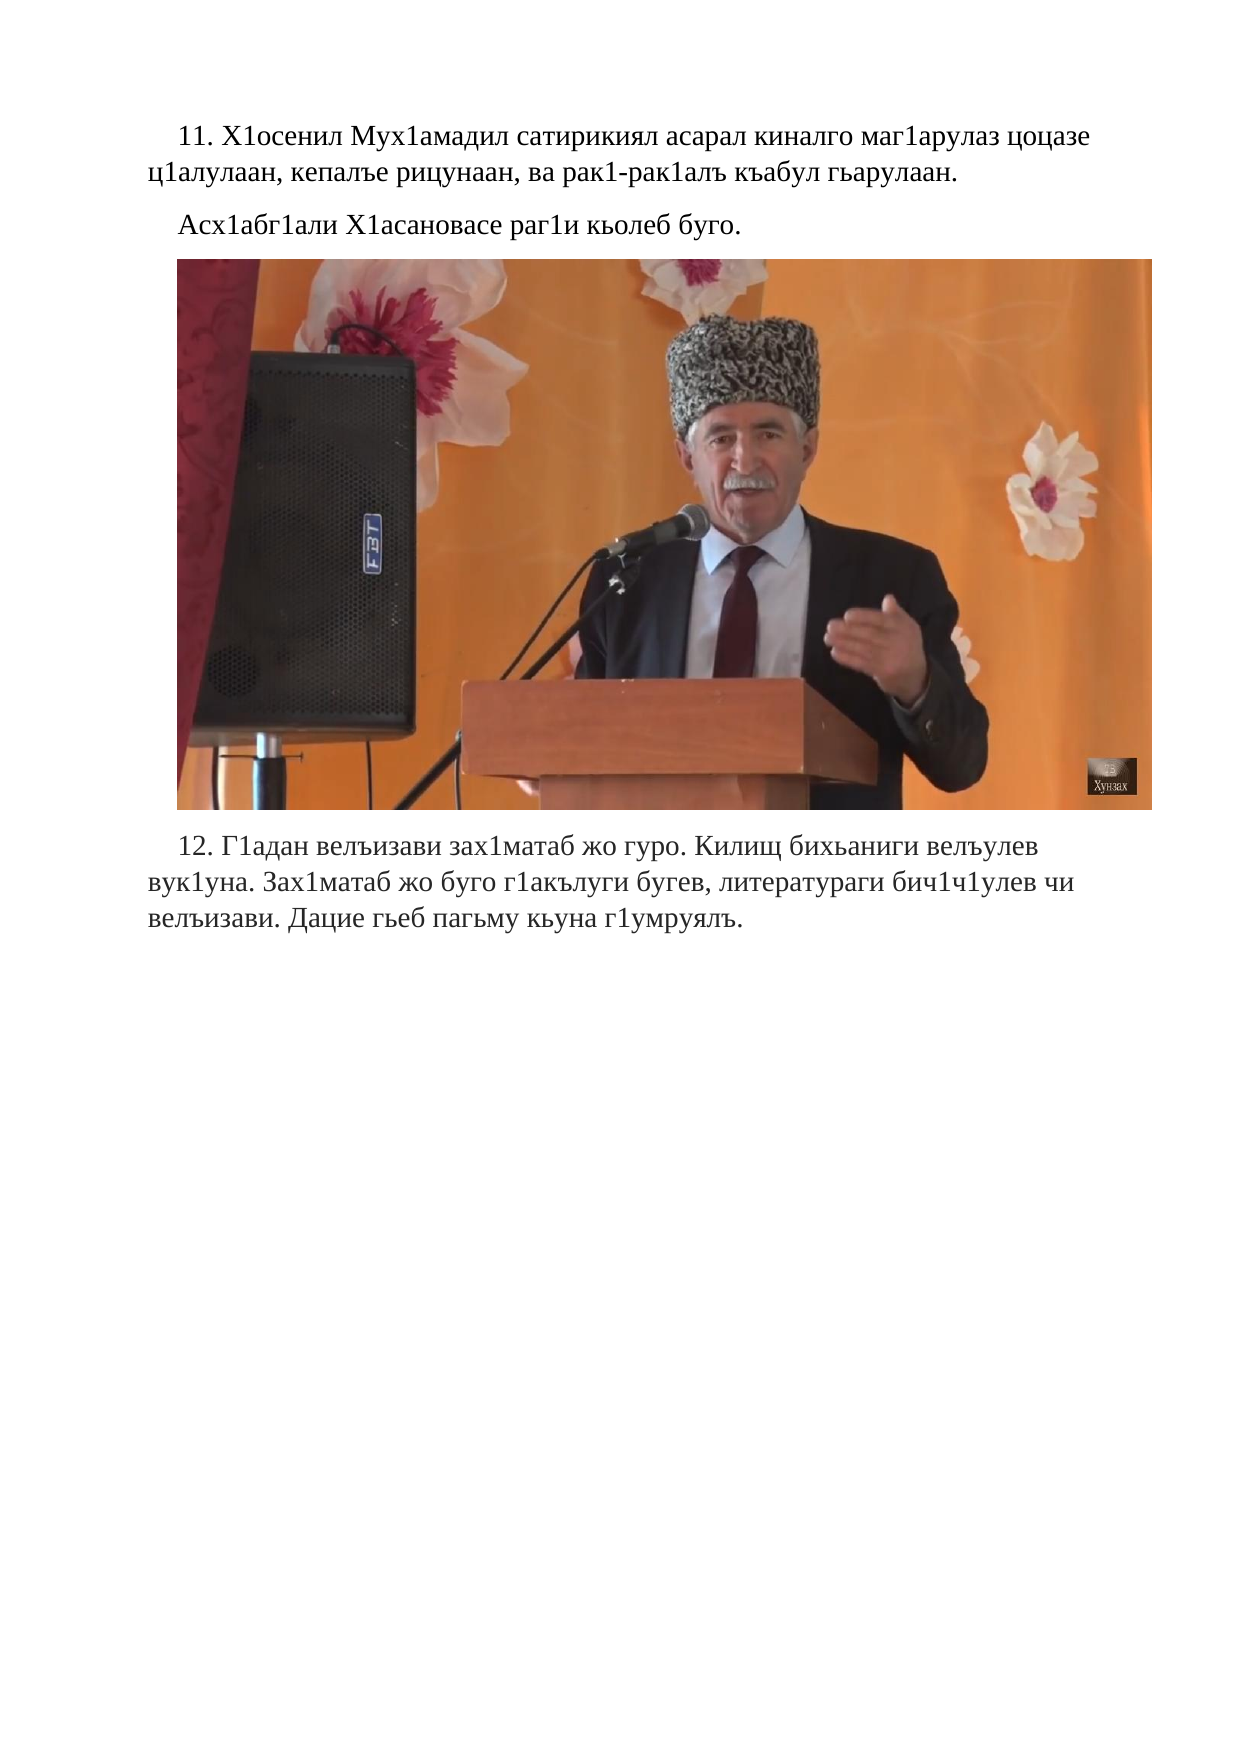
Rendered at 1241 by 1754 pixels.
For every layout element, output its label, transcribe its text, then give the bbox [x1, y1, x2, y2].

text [148, 118, 1152, 188]
text Асх1абг1али Х1асановасе раг1и кьолеб буго. [148, 207, 1152, 241]
picture [177, 259, 1152, 810]
text 12. Г1адан велъизави зах1матаб жо гуро. Килищ бихьаниги велъулев вук1уна. Зах1матаб жо буго г1акълуги бугев, литератураги бич1ч1улев чи велъизави. Дацие гьеб пагьму кьуна г1умруялъ. [148, 828, 1152, 934]
